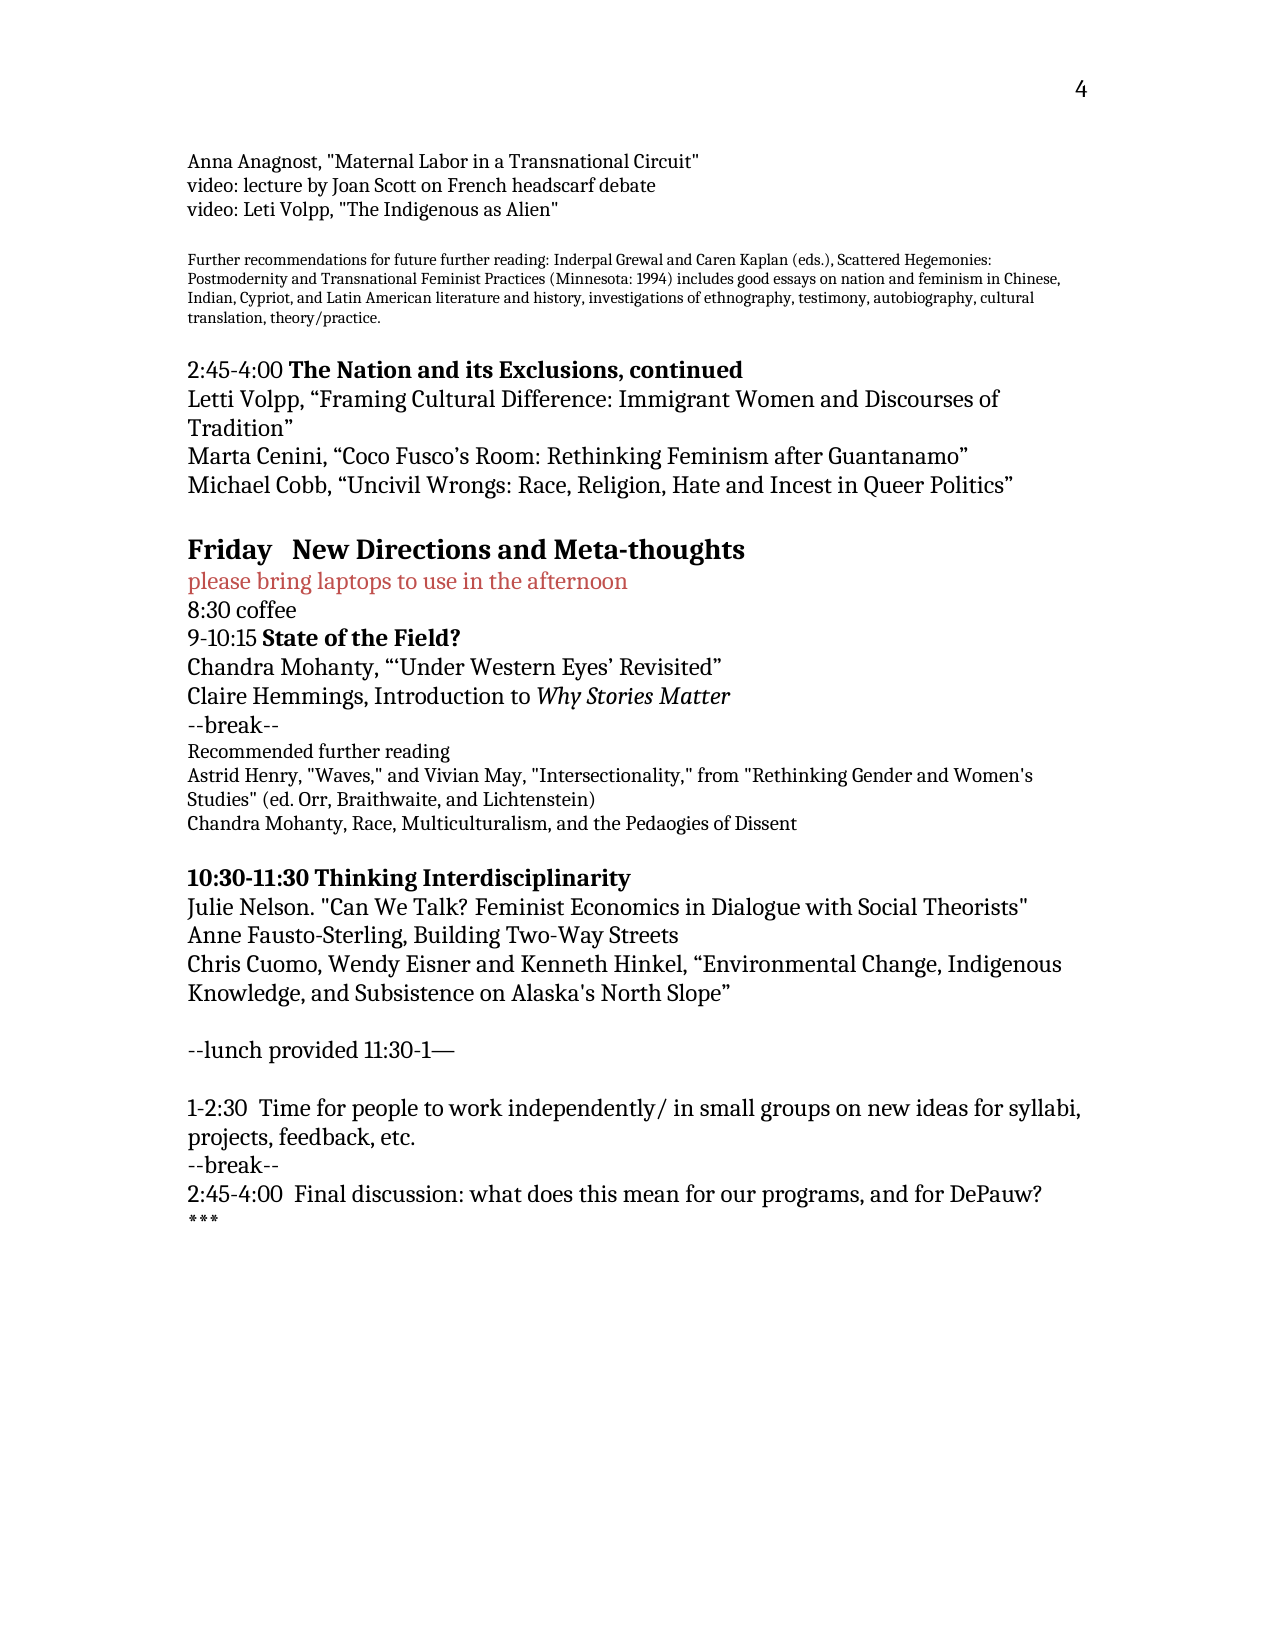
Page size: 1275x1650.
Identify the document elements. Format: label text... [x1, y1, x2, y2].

text 2:45-4:00 The Nation and its Exclusions, continued [187, 356, 1087, 385]
text 1-2:30 Time for people to work independently/ in small groups on new ideas for syllabi, projects, feedback, etc. [187, 1094, 1087, 1151]
text Letti Volpp, “Framing Cultural Difference: Immigrant Women and Discourses of Tradition” [187, 385, 1087, 442]
text 9-10:15 State of the Field? [187, 624, 1087, 653]
text --lunch provided 11:30-1— [187, 1036, 1087, 1065]
text Friday New Directions and Meta-thoughts [187, 533, 1087, 567]
text 10:30-11:30 Thinking Interdisciplinarity [187, 864, 1087, 893]
text Recommended further reading [187, 739, 1087, 763]
text Michael Cobb, “Uncivil Wrongs: Race, Religion, Hate and Incest in Queer Politics” [187, 471, 1087, 500]
text please bring laptops to use in the afternoon [187, 567, 1087, 596]
text Claire Hemmings, Introduction to Why Stories Matter [187, 682, 1087, 711]
text 2:45-4:00 Final discussion: what does this mean for our programs, and for DePauw? [187, 1180, 1087, 1209]
text --break-- [187, 711, 1087, 739]
text video: Leti Volpp, "The Indigenous as Alien" [187, 198, 1087, 222]
text video: lecture by Joan Scott on French headscarf debate [187, 174, 1087, 198]
text 8:30 coffee [187, 596, 1087, 624]
text Julie Nelson. "Can We Talk? Feminist Economics in Dialogue with Social Theorists" Anne Fausto-Sterling, Building Two-Way Streets [187, 893, 1087, 950]
text Astrid Henry, "Waves," and Vivian May, "Intersectionality," from "Rethinking Gender and Women's Studies" (ed. Orr, Braithwaite, and Lichtenstein) [187, 763, 1087, 811]
text Further recommendations for future further reading: Inderpal Grewal and Caren Kaplan (eds.), Scattered Hegemonies: Postmodernity and Transnational Feminist Practices (Minnesota: 1994) includes good essays on nation and feminism in Chinese, Indian, Cypriot, and Latin American literature and history, investigations of ethnography, testimony, autobiography, cultural translation, theory/practice. [187, 251, 1087, 327]
text Chandra Mohanty, “‘Under Western Eyes’ Revisited” [187, 653, 1087, 682]
text Marta Cenini, “Coco Fusco’s Room: Rethinking Feminism after Guantanamo” [187, 442, 1087, 471]
text --break-- [187, 1151, 1087, 1180]
text Anna Anagnost, "Maternal Labor in a Transnational Circuit" [187, 150, 1087, 174]
text Chris Cuomo, Wendy Eisner and Kenneth Hinkel, “Environmental Change, Indigenous Knowledge, and Subsistence on Alaska's North Slope” [187, 950, 1087, 1008]
text Chandra Mohanty, Race, Multiculturalism, and the Pedaogies of Dissent [187, 811, 1087, 835]
text *** [187, 1209, 1087, 1238]
